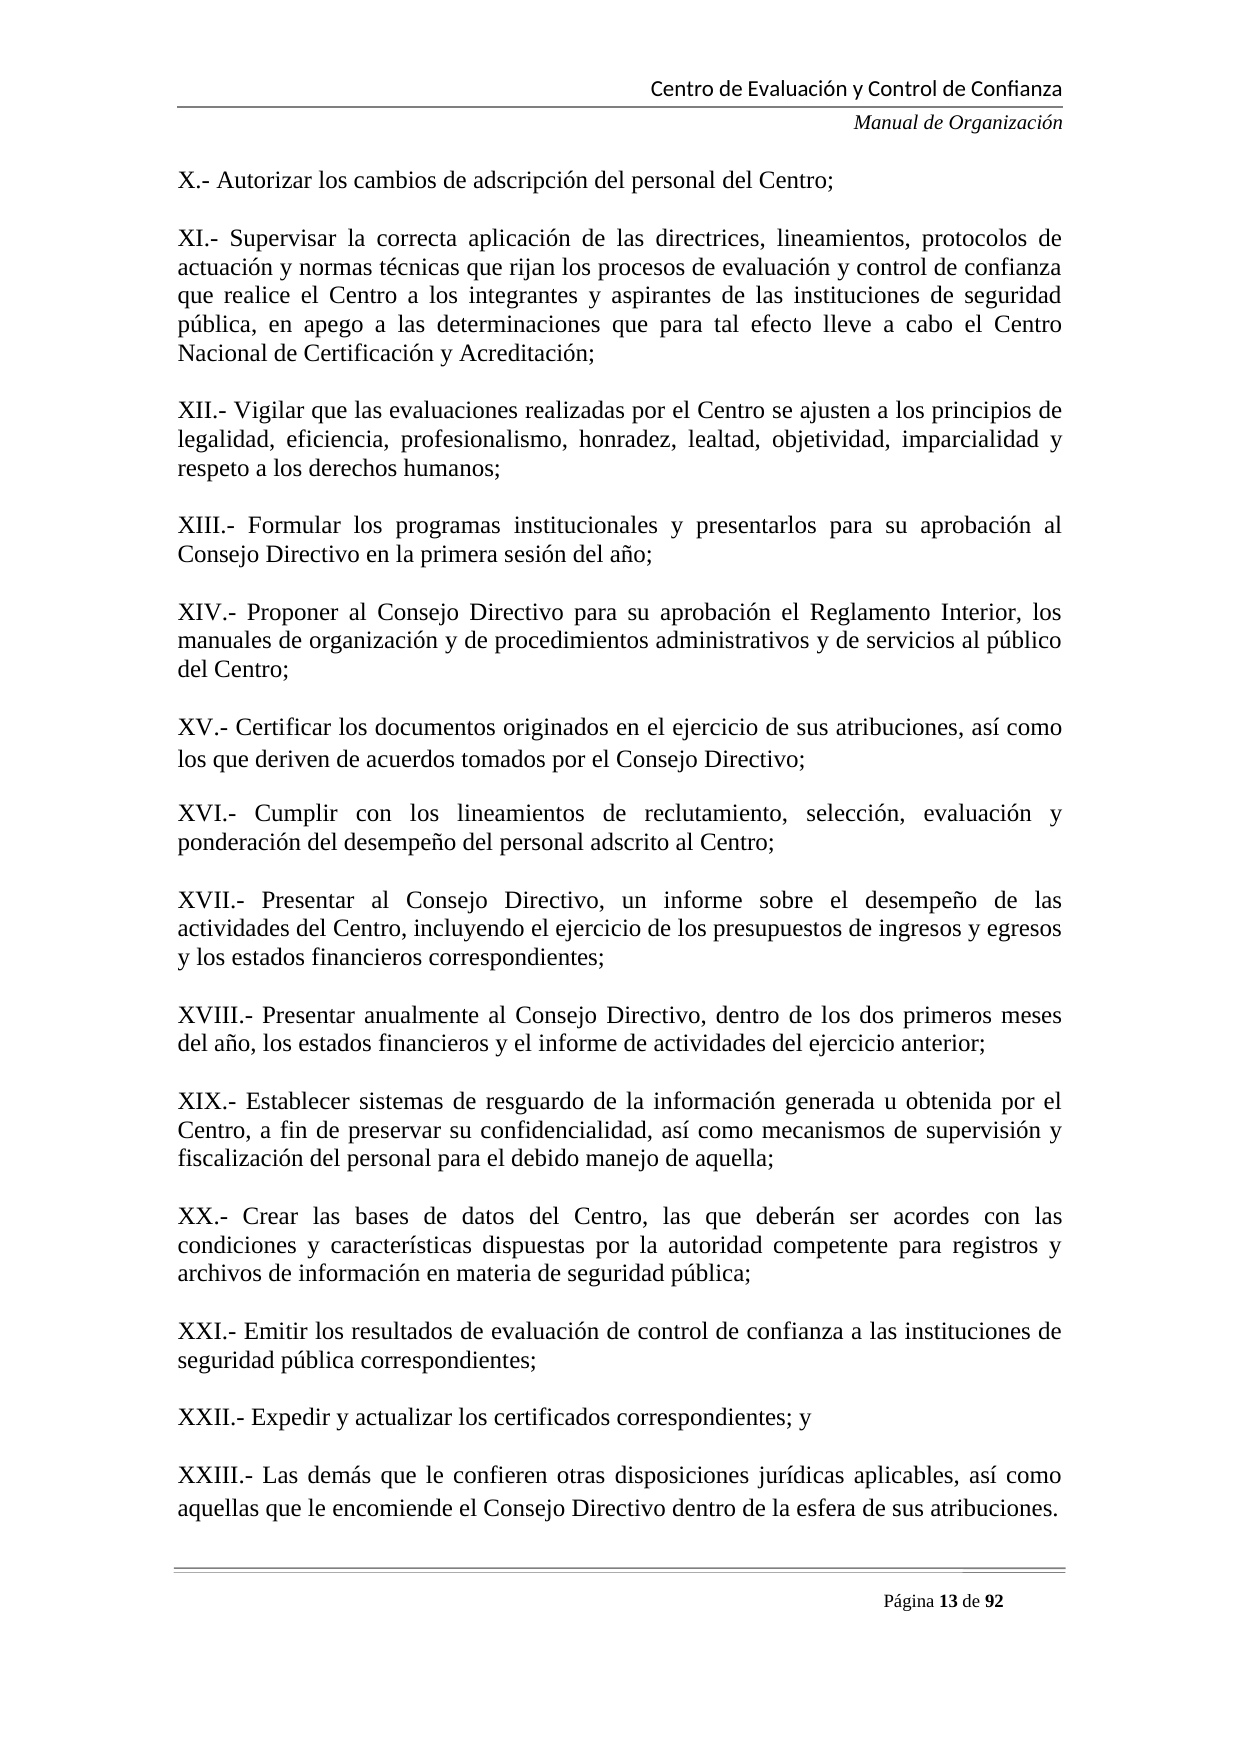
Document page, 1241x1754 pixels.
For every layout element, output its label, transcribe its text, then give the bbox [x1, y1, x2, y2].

text XIV.- Proponer al Consejo Directivo para su aprobación el Reglamento Interior, los manuales de organización y de procedimientos administrativos y de servicios al público del Centro; [177, 597, 1063, 683]
text XIII.- Formular los programas institucionales y presentarlos para su aprobación al Consejo Directivo en la primera sesión del año; [177, 510, 1063, 568]
text XV.- Certificar los documentos originados en el ejercicio de sus atribuciones, así como los que deriven de acuerdos tomados por el Consejo Directivo; [177, 712, 1063, 773]
text XII.- Vigilar que las evaluaciones realizadas por el Centro se ajusten a los principios de legalidad, eficiencia, profesionalismo, honradez, lealtad, objetividad, imparcialidad y respeto a los derechos humanos; [177, 395, 1063, 482]
text XXI.- Emitir los resultados de evaluación de control de confianza a las instituciones de seguridad pública correspondientes; [177, 1316, 1063, 1373]
text X.- Autorizar los cambios de adscripción del personal del Centro; [177, 165, 1063, 194]
text XXIII.- Las demás que le confieren otras disposiciones jurídicas aplicables, así como aquellas que le encomiende el Consejo Directivo dentro de la esfera de sus atribuciones. [177, 1460, 1063, 1521]
text XVI.- Cumplir con los lineamientos de reclutamiento, selección, evaluación y ponderación del desempeño del personal adscrito al Centro; [177, 798, 1063, 856]
text XVII.- Presentar al Consejo Directivo, un informe sobre el desempeño de las actividades del Centro, incluyendo el ejercicio de los presupuestos de ingresos y egresos y los estados financieros correspondientes; [177, 885, 1063, 971]
text XXII.- Expedir y actualizar los certificados correspondientes; y [177, 1402, 1063, 1431]
text XX.- Crear las bases de datos del Centro, las que deberán ser acordes con las condiciones y características dispuestas por la autoridad competente para registros y archivos de información en materia de seguridad pública; [177, 1201, 1063, 1287]
text XI.- Supervisar la correcta aplicación de las directrices, lineamientos, protocolos de actuación y normas técnicas que rijan los procesos de evaluación y control de confianza que realice el Centro a los integrantes y aspirantes de las instituciones de seguridad pública, en apego a las determinaciones que para tal efecto lleve a cabo el Centro Nacional de Certificación y Acreditación; [177, 223, 1063, 367]
text XIX.- Establecer sistemas de resguardo de la información generada u obtenida por el Centro, a fin de preservar su confidencialidad, así como mecanismos de supervisión y fiscalización del personal para el debido manejo de aquella; [177, 1086, 1063, 1172]
text XVIII.- Presentar anualmente al Consejo Directivo, dentro de los dos primeros meses del año, los estados financieros y el informe de actividades del ejercicio anterior; [177, 1000, 1063, 1057]
